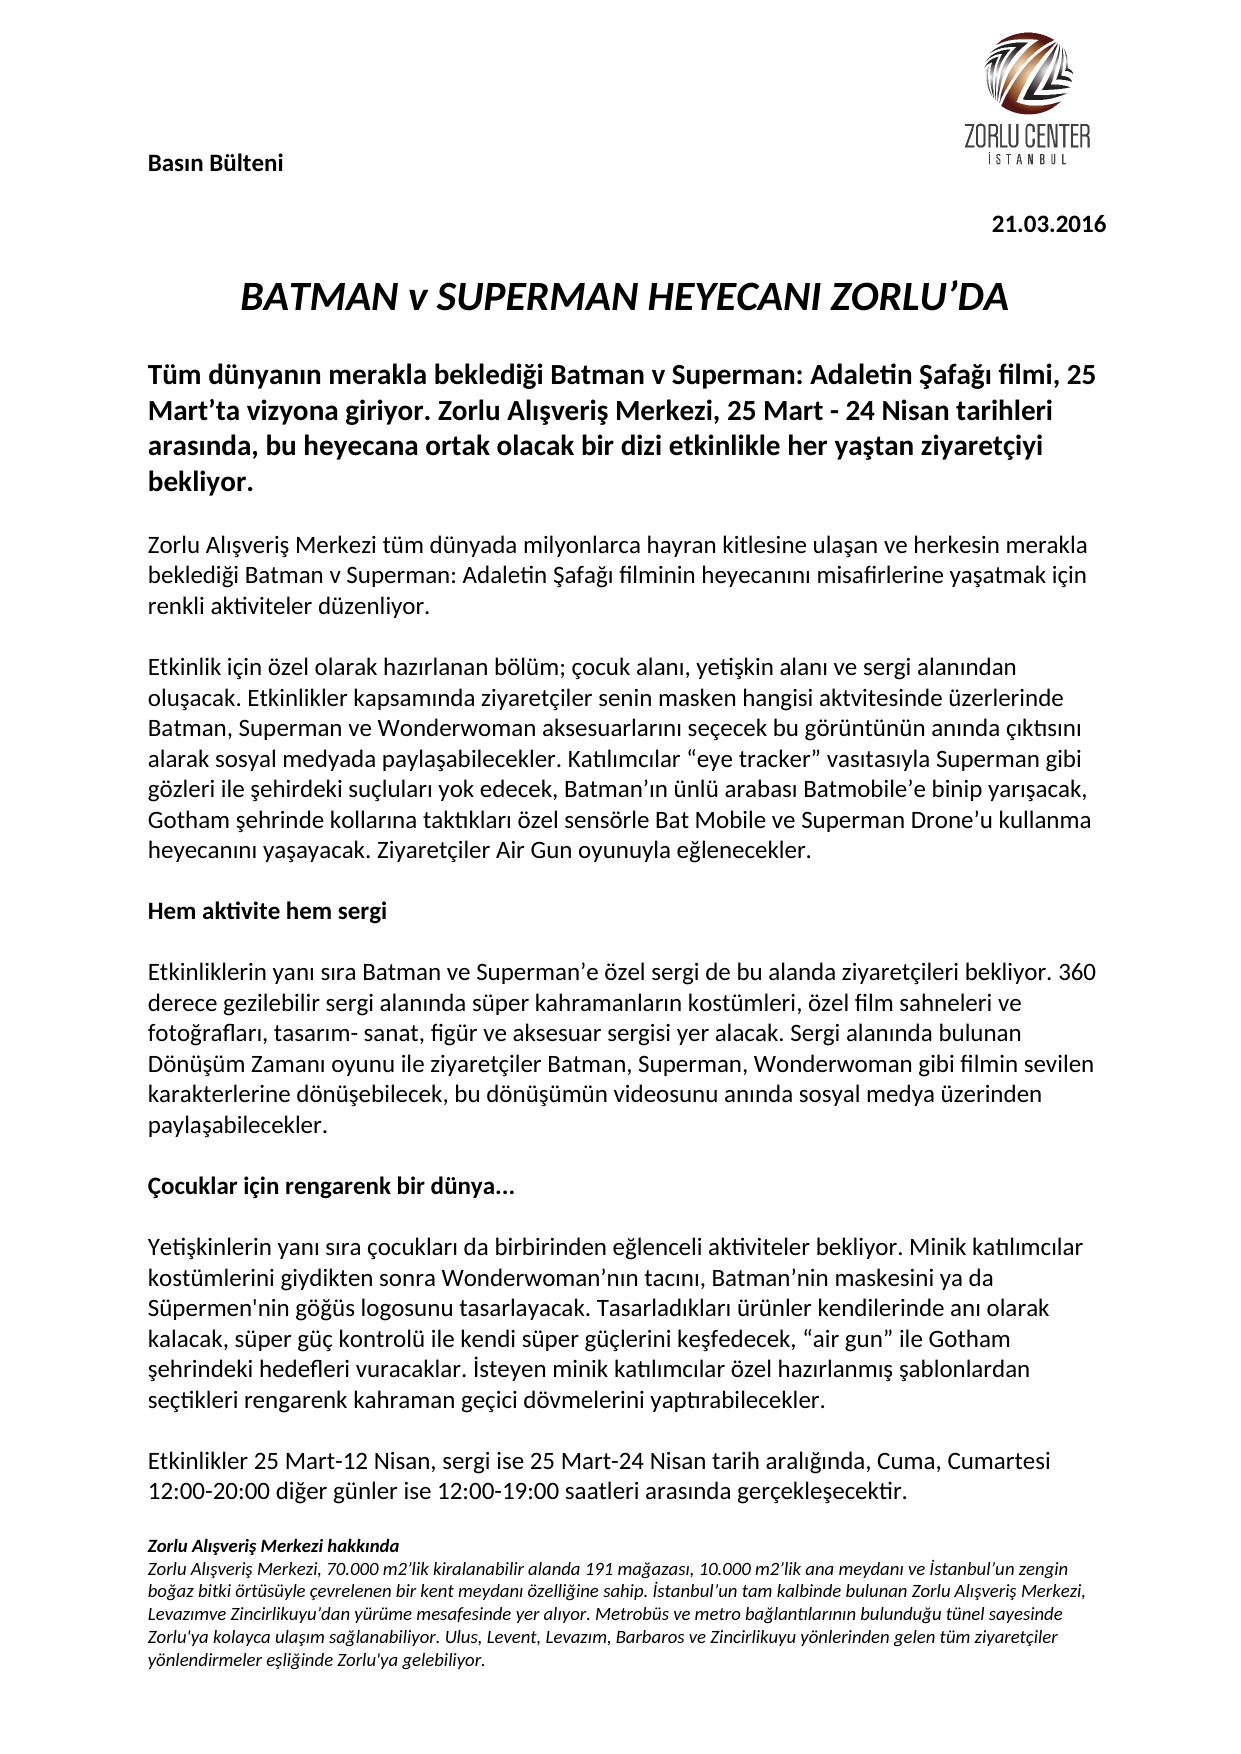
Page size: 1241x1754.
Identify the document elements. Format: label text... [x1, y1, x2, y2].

text Çocuklar için rengarenk bir dünya... [148, 1170, 1106, 1201]
text Zorlu Alışveriş Merkezi hakkında [148, 1534, 1106, 1557]
text Zorlu Alışveriş Merkezi tüm dünyada milyonlarca hayran kitlesine ulaşan ve herkesin merakla beklediği Batman v Superman: Adaletin Şafağı filminin heyecanını misafirlerine yaşatmak için renkli aktiviteler düzenliyor. [148, 529, 1106, 621]
text Basın Bülteni [148, 148, 1106, 178]
text Zorlu Alışveriş Merkezi, 70.000 m2’lik kiralanabilir alanda 191 mağazası, 10.000 m2’lik ana meydanı ve İstanbul’un zengin boğaz bitki örtüsüyle çevrelenen bir kent meydanı özelliğine sahip. İstanbul’un tam kalbinde bulunan Zorlu Alışveriş Merkezi, Levazımve Zincirlikuyu’dan yürüme mesafesinde yer alıyor. Metrobüs ve metro bağlantılarının bulunduğu tünel sayesinde Zorlu'ya kolayca ulaşım sağlanabiliyor. Ulus, Levent, Levazım, Barbaros ve Zincirlikuyu yönlerinden gelen tüm ziyaretçiler yönlendirmeler eşliğinde Zorlu'ya gelebiliyor. [148, 1557, 1106, 1671]
text Etkinlik için özel olarak hazırlanan bölüm; çocuk alanı, yetişkin alanı ve sergi alanından oluşacak. Etkinlikler kapsamında ziyaretçiler senin masken hangisi aktvitesinde üzerlerinde Batman, Superman ve Wonderwoman aksesuarlarını seçecek bu görüntünün anında çıktısını alarak sosyal medyada paylaşabilecekler. Katılımcılar “eye tracker” vasıtasıyla Superman gibi gözleri ile şehirdeki suçluları yok edecek, Batman’ın ünlü arabası Batmobile’e binip yarışacak, Gotham şehrinde kollarına taktıkları özel sensörle Bat Mobile ve Superman Drone’u kullanma heyecanını yaşayacak. Ziyaretçiler Air Gun oyunuyla eğlenecekler. [148, 651, 1106, 865]
text Tüm dünyanın merakla beklediği Batman v Superman: Adaletin Şafağı filmi, 25 Mart’ta vizyona giriyor. Zorlu Alışveriş Merkezi, 25 Mart - 24 Nisan tarihleri arasında, bu heyecana ortak olacak bir dizi etkinlikle her yaştan ziyaretçiyi bekliyor. [148, 356, 1106, 499]
picture [947, 22, 1107, 177]
text BATMAN v SUPERMAN HEYECANI ZORLU’DA [148, 270, 1106, 321]
text Hem aktivite hem sergi [148, 895, 1106, 926]
text Yetişkinlerin yanı sıra çocukları da birbirinden eğlenceli aktiviteler bekliyor. Minik katılımcılar kostümlerini giydikten sonra Wonderwoman’nın tacını, Batman’nin maskesini ya da Süpermen'nin göğüs logosunu tasarlayacak. Tasarladıkları ürünler kendilerinde anı olarak kalacak, süper güç kontrolü ile kendi süper güçlerini keşfedecek, “air gun” ile Gotham şehrindeki hedefleri vuracaklar. İsteyen minik katılımcılar özel hazırlanmış şablonlardan seçtikleri rengarenk kahraman geçici dövmelerini yaptırabilecekler. [148, 1231, 1106, 1414]
text 21.03.2016 [148, 209, 1106, 239]
text Etkinlikler 25 Mart-12 Nisan, sergi ise 25 Mart-24 Nisan tarih aralığında, Cuma, Cumartesi 12:00-20:00 diğer günler ise 12:00-19:00 saatleri arasında gerçekleşecektir. [148, 1445, 1106, 1506]
text Etkinliklerin yanı sıra Batman ve Superman’e özel sergi de bu alanda ziyaretçileri bekliyor. 360 derece gezilebilir sergi alanında süper kahramanların kostümleri, özel film sahneleri ve fotoğrafları, tasarım- sanat, figür ve aksesuar sergisi yer alacak. Sergi alanında bulunan Dönüşüm Zamanı oyunu ile ziyaretçiler Batman, Superman, Wonderwoman gibi filmin sevilen karakterlerine dönüşebilecek, bu dönüşümün videosunu anında sosyal medya üzerinden paylaşabilecekler. [148, 956, 1106, 1139]
